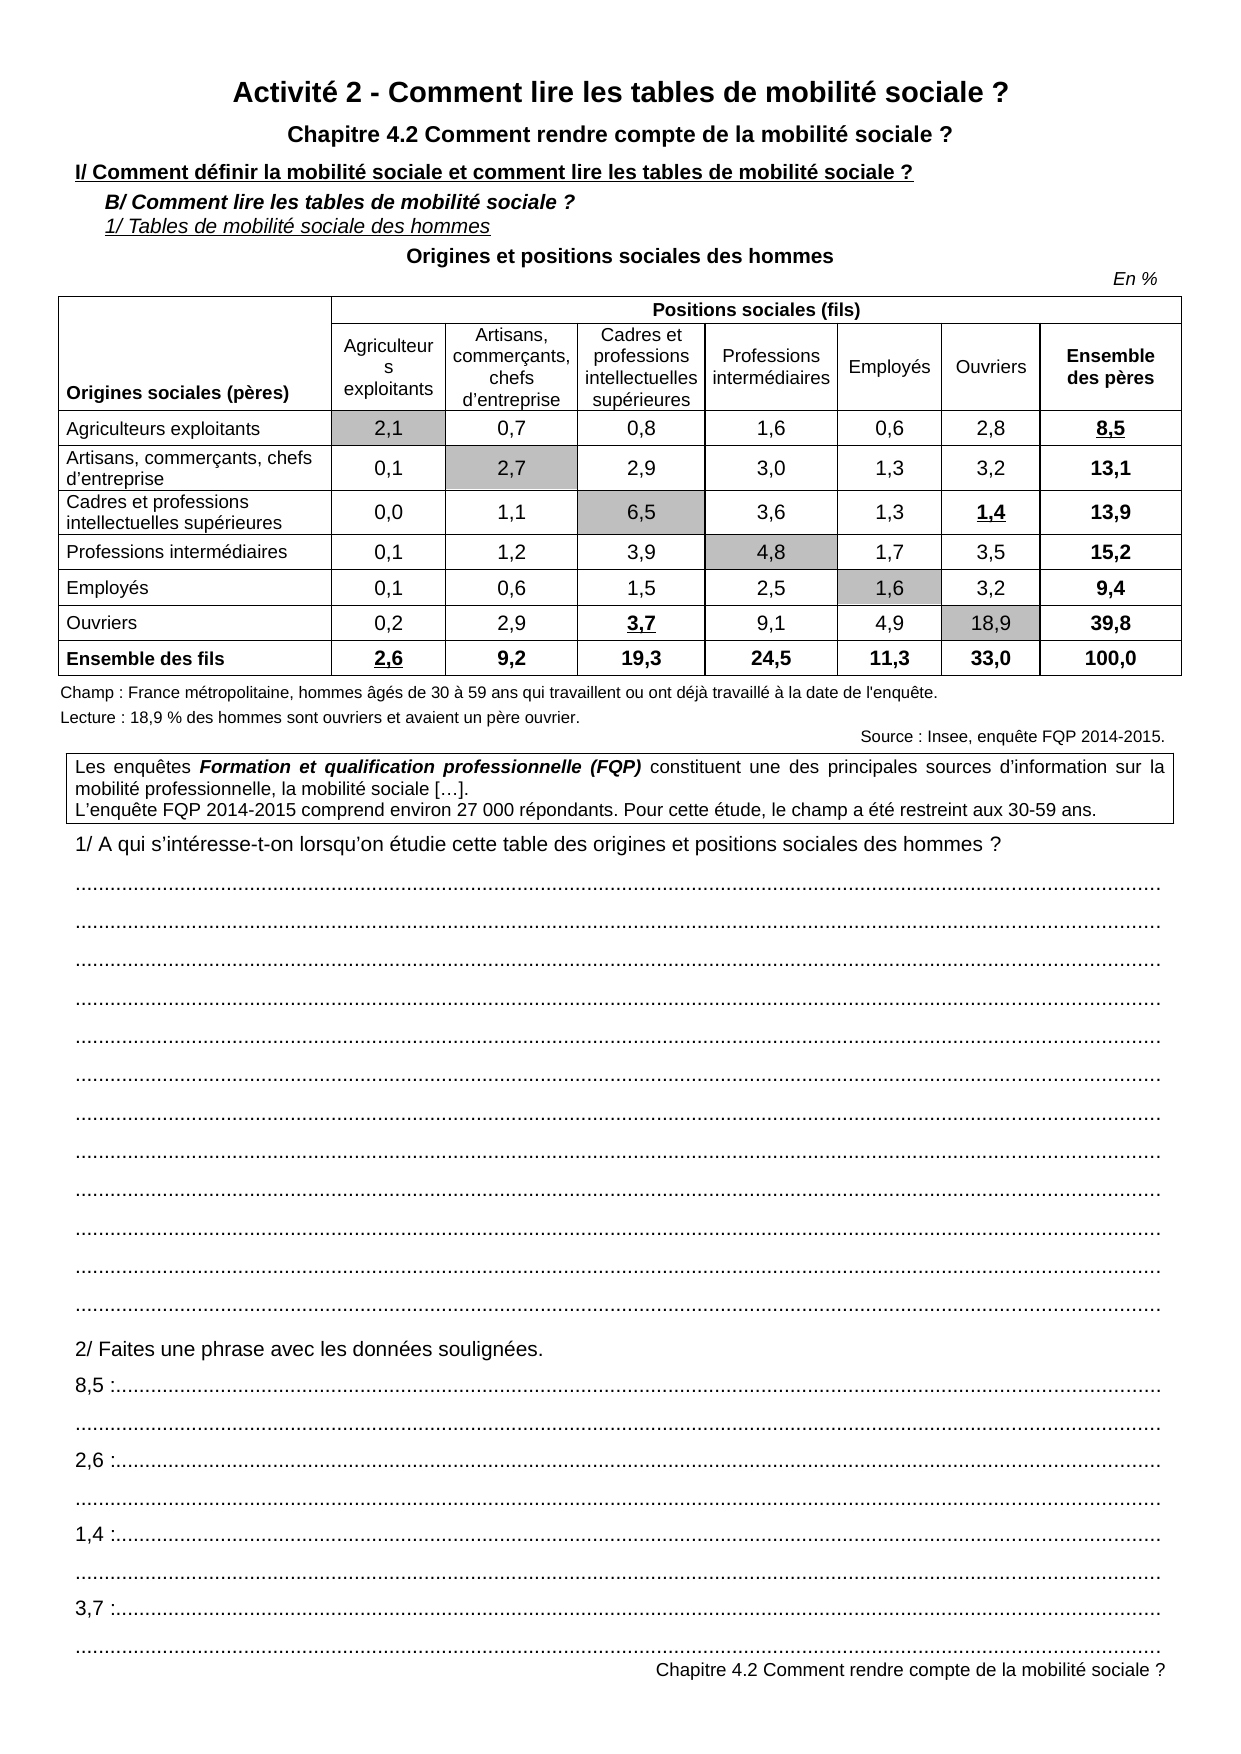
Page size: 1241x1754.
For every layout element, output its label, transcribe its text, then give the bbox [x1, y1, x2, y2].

table_cell 19,3 [578, 641, 704, 675]
table_cell 4,8 [706, 535, 837, 569]
table_header Origines sociales (pères) [59, 297, 331, 410]
text 8,5 : [75, 1373, 1165, 1397]
table_cell 0,6 [446, 570, 577, 604]
text 1/ A qui s’intéresse-t-on lorsqu’on étudie cette table des origines et positions sociales des hommes ? [75, 832, 1165, 856]
table_cell 1,3 [838, 446, 941, 489]
table_cell Ensemble des fils [59, 641, 331, 675]
table_cell 13,9 [1041, 491, 1181, 534]
table_cell Professions intermédiaires [706, 324, 837, 410]
table_cell 2,6 [332, 641, 445, 675]
table_cell Employés [838, 324, 941, 410]
table_cell Employés [59, 570, 331, 604]
table_cell 0,1 [332, 535, 445, 569]
table_cell 1,4 [942, 491, 1039, 534]
table_cell 3,5 [942, 535, 1039, 569]
table_cell 1,2 [446, 535, 577, 569]
table_cell 1,6 [706, 411, 837, 445]
table_header Positions sociales (fils) [332, 297, 1181, 323]
text 1/ Tables de mobilité sociale des hommes [104, 214, 1165, 238]
table_cell 9,1 [706, 606, 837, 640]
table_cell 2,8 [942, 411, 1039, 445]
table_cell Ouvriers [59, 606, 331, 640]
text Chapitre 4.2 Comment rendre compte de la mobilité sociale ? [75, 121, 1165, 147]
table_cell 9,4 [1041, 570, 1181, 604]
table_cell 3,2 [942, 446, 1039, 489]
table_cell 0,1 [332, 446, 445, 489]
table_cell 24,5 [706, 641, 837, 675]
text I/ Comment définir la mobilité sociale et comment lire les tables de mobilité sociale ? [75, 160, 1165, 184]
table_cell 0,1 [332, 570, 445, 604]
table_cell 15,2 [1041, 535, 1181, 569]
table_cell 11,3 [838, 641, 941, 675]
text L’enquête FQP 2014-2015 comprend environ 27 000 répondants. Pour cette étude, le champ a été restreint aux 30-59 ans. [67, 796, 1173, 823]
text Source : Insee, enquête FQP 2014-2015. [60, 727, 1165, 746]
table_cell 18,9 [942, 606, 1039, 640]
table_cell 2,9 [446, 606, 577, 640]
table_cell Cadres et professions intellectuelles supérieures [59, 491, 331, 534]
text Champ : France métropolitaine, hommes âgés de 30 à 59 ans qui travaillent ou ont déjà travaillé à la date de l'enquête. [60, 683, 1165, 702]
table_cell 0,0 [332, 491, 445, 534]
text 1,4 : [75, 1522, 1165, 1546]
text Activité 2 - Comment lire les tables de mobilité sociale ? [60, 75, 1182, 108]
text 3,7 : [75, 1596, 1165, 1620]
table_cell 0,7 [446, 411, 577, 445]
table_cell 100,0 [1041, 641, 1181, 675]
table_cell 33,0 [942, 641, 1039, 675]
table_cell Cadres et professions intellectuelles supérieures [578, 324, 704, 410]
table_cell 4,9 [838, 606, 941, 640]
table_cell 0,8 [578, 411, 704, 445]
table_cell 2,5 [706, 570, 837, 604]
table_cell Agriculteurs exploitants [332, 324, 445, 410]
table_cell 2,7 [446, 446, 577, 489]
table_cell 3,6 [706, 491, 837, 534]
text Les enquêtes Formation et qualification professionnelle (FQP) constituent une des principales sources d’information sur la mobilité professionnelle, la mobilité sociale […]. [67, 754, 1173, 796]
table_cell 0,6 [838, 411, 941, 445]
table_cell Artisans, commerçants, chefs d’entreprise [446, 324, 577, 410]
table_cell 0,2 [332, 606, 445, 640]
table_cell 39,8 [1041, 606, 1181, 640]
table_cell Agriculteurs exploitants [59, 411, 331, 445]
table_cell Ouvriers [942, 324, 1039, 410]
table_cell 9,2 [446, 641, 577, 675]
table_cell 1,1 [446, 491, 577, 534]
text 2,6 : [75, 1447, 1165, 1471]
table_cell 6,5 [578, 491, 704, 534]
table_cell Ensemble des pères [1041, 324, 1181, 410]
table_cell 3,2 [942, 570, 1039, 604]
table_cell Professions intermédiaires [59, 535, 331, 569]
table_cell 1,7 [838, 535, 941, 569]
text 2/ Faites une phrase avec les données soulignées. [75, 1337, 1165, 1361]
table_cell 3,9 [578, 535, 704, 569]
table_cell 8,5 [1041, 411, 1181, 445]
table_cell 1,5 [578, 570, 704, 604]
table_cell 13,1 [1041, 446, 1181, 489]
table_cell 3,7 [578, 606, 704, 640]
text B/ Comment lire les tables de mobilité sociale ? [104, 190, 1165, 214]
text En % [75, 268, 1159, 290]
table_cell 2,1 [332, 411, 445, 445]
table_cell 2,9 [578, 446, 704, 489]
table_cell 3,0 [706, 446, 837, 489]
text Origines et positions sociales des hommes [75, 244, 1165, 268]
table_cell Artisans, commerçants, chefs d’entreprise [59, 446, 331, 489]
text Lecture : 18,9 % des hommes sont ouvriers et avaient un père ouvrier. [60, 708, 1165, 727]
table_cell 1,6 [838, 570, 941, 604]
table_cell 1,3 [838, 491, 941, 534]
